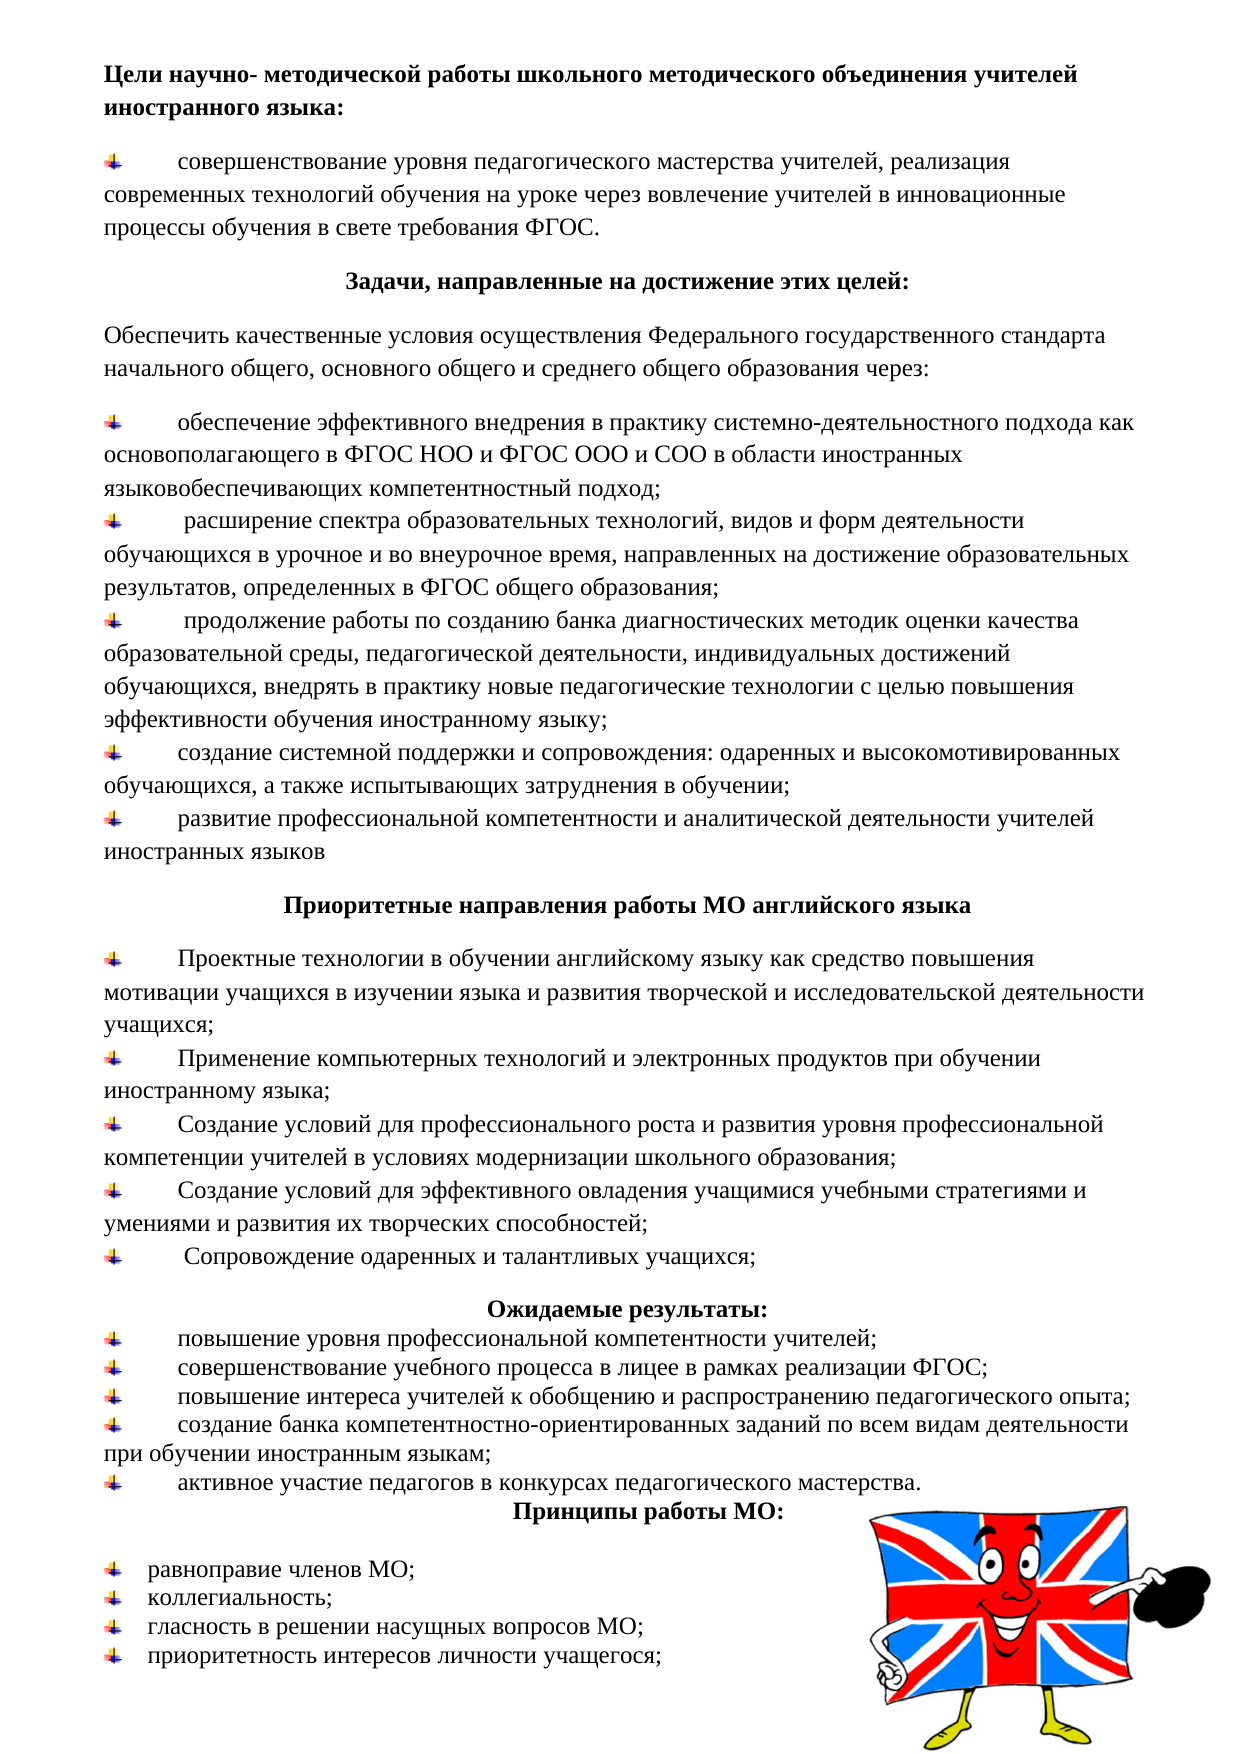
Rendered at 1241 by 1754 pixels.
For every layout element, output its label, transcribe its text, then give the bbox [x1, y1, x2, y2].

picture [104, 1416, 122, 1433]
list совершенствование учебного процесса в лицее в рамках реализации ФГОС; [103, 1352, 1152, 1381]
picture [104, 611, 122, 629]
picture [104, 1387, 122, 1405]
list Проектные технологии в обучении английскому языку как средство повышения мотивации учащихся в изучении языка и развития творческой и исследовательской деятельности учащихся; [103, 943, 1152, 1038]
picture [868, 1506, 1211, 1751]
picture [104, 1473, 122, 1491]
list приоритетность интересов личности учащегося; [103, 1640, 868, 1669]
list Создание условий для эффективного овладения учащимися учебными стратегиями и умениями и развития их творческих способностей; [103, 1175, 1152, 1236]
list Применение компьютерных технологий и электронных продуктов при обучении иностранному языка; [103, 1043, 1152, 1104]
list Сопровождение одаренных и талантливых учащихся; [103, 1241, 1152, 1269]
text Приоритетные направления работы МО английского языка [103, 890, 1152, 918]
picture [104, 1181, 122, 1199]
list повышение уровня профессиональной компетентности учителей; [103, 1323, 1152, 1352]
list расширение спектра образовательных технологий, видов и форм деятельности обучающихся в урочное и во внеурочное время, направленных на достижение образовательных результатов, определенных в ФГОС общего образования; [103, 506, 1152, 600]
list обеспечение эффективного внедрения в практику системно-деятельностного подхода как основополагающего в ФГОС НОО и ФГОС ООО и СОО в области иностранных языковобеспечивающих компетентностный подход; [103, 407, 1152, 501]
text Ожидаемые результаты: [103, 1294, 1152, 1323]
list повышение интереса учителей к обобщению и распространению педагогического опыта; [103, 1381, 1152, 1409]
picture [104, 1560, 122, 1577]
list продолжение работы по созданию банка диагностических методик оценки качества образовательной среды, педагогической деятельности, индивидуальных достижений обучающихся, внедрять в практику новые педагогические технологии с целью повышения эффективности обучения иностранному языку; [103, 605, 1152, 732]
text Задачи, направленные на достижение этих целей: [103, 266, 1152, 294]
picture [104, 1049, 122, 1066]
picture [104, 1115, 122, 1132]
picture [104, 809, 122, 827]
list активное участие педагогов в конкурсах педагогического мастерства. [103, 1467, 1152, 1496]
list Создание условий для профессионального роста и развития уровня профессиональной компетенции учителей в условиях модернизации школьного образования; [103, 1109, 1152, 1170]
picture [104, 743, 122, 761]
picture [104, 950, 122, 967]
picture [104, 1247, 122, 1265]
picture [104, 1618, 122, 1635]
list равноправие членов МО; [103, 1554, 868, 1582]
list коллегиальность; [103, 1582, 868, 1611]
picture [104, 152, 122, 170]
picture [104, 1358, 122, 1376]
list гласность в решении насущных вопросов МО; [103, 1611, 868, 1640]
text Обеспечить качественные условия осуществления Федерального государственного стандарта начального общего, основного общего и среднего общего образования через: [103, 320, 1152, 381]
list развитие профессиональной компетентности и аналитической деятельности учителей иностранных языков [103, 803, 1152, 864]
list совершенствование уровня педагогического мастерства учителей, реализация современных технологий обучения на уроке через вовлечение учителей в инновационные процессы обучения в свете требования ФГОС. [103, 146, 1152, 241]
picture [104, 512, 122, 529]
text Цели научно- методической работы школьного методического объединения учителей иностранного языка: [103, 59, 1152, 121]
picture [104, 1330, 122, 1347]
picture [104, 413, 122, 430]
list создание системной поддержки и сопровождения: одаренных и высокомотивированных обучающихся, а также испытывающих затруднения в обучении; [103, 737, 1152, 798]
picture [104, 1646, 122, 1664]
text Принципы работы МО: [103, 1496, 1152, 1524]
picture [104, 1589, 122, 1606]
list создание банка компетентностно-ориентированных заданий по всем видам деятельности при обучении иностранным языкам; [103, 1409, 1152, 1467]
